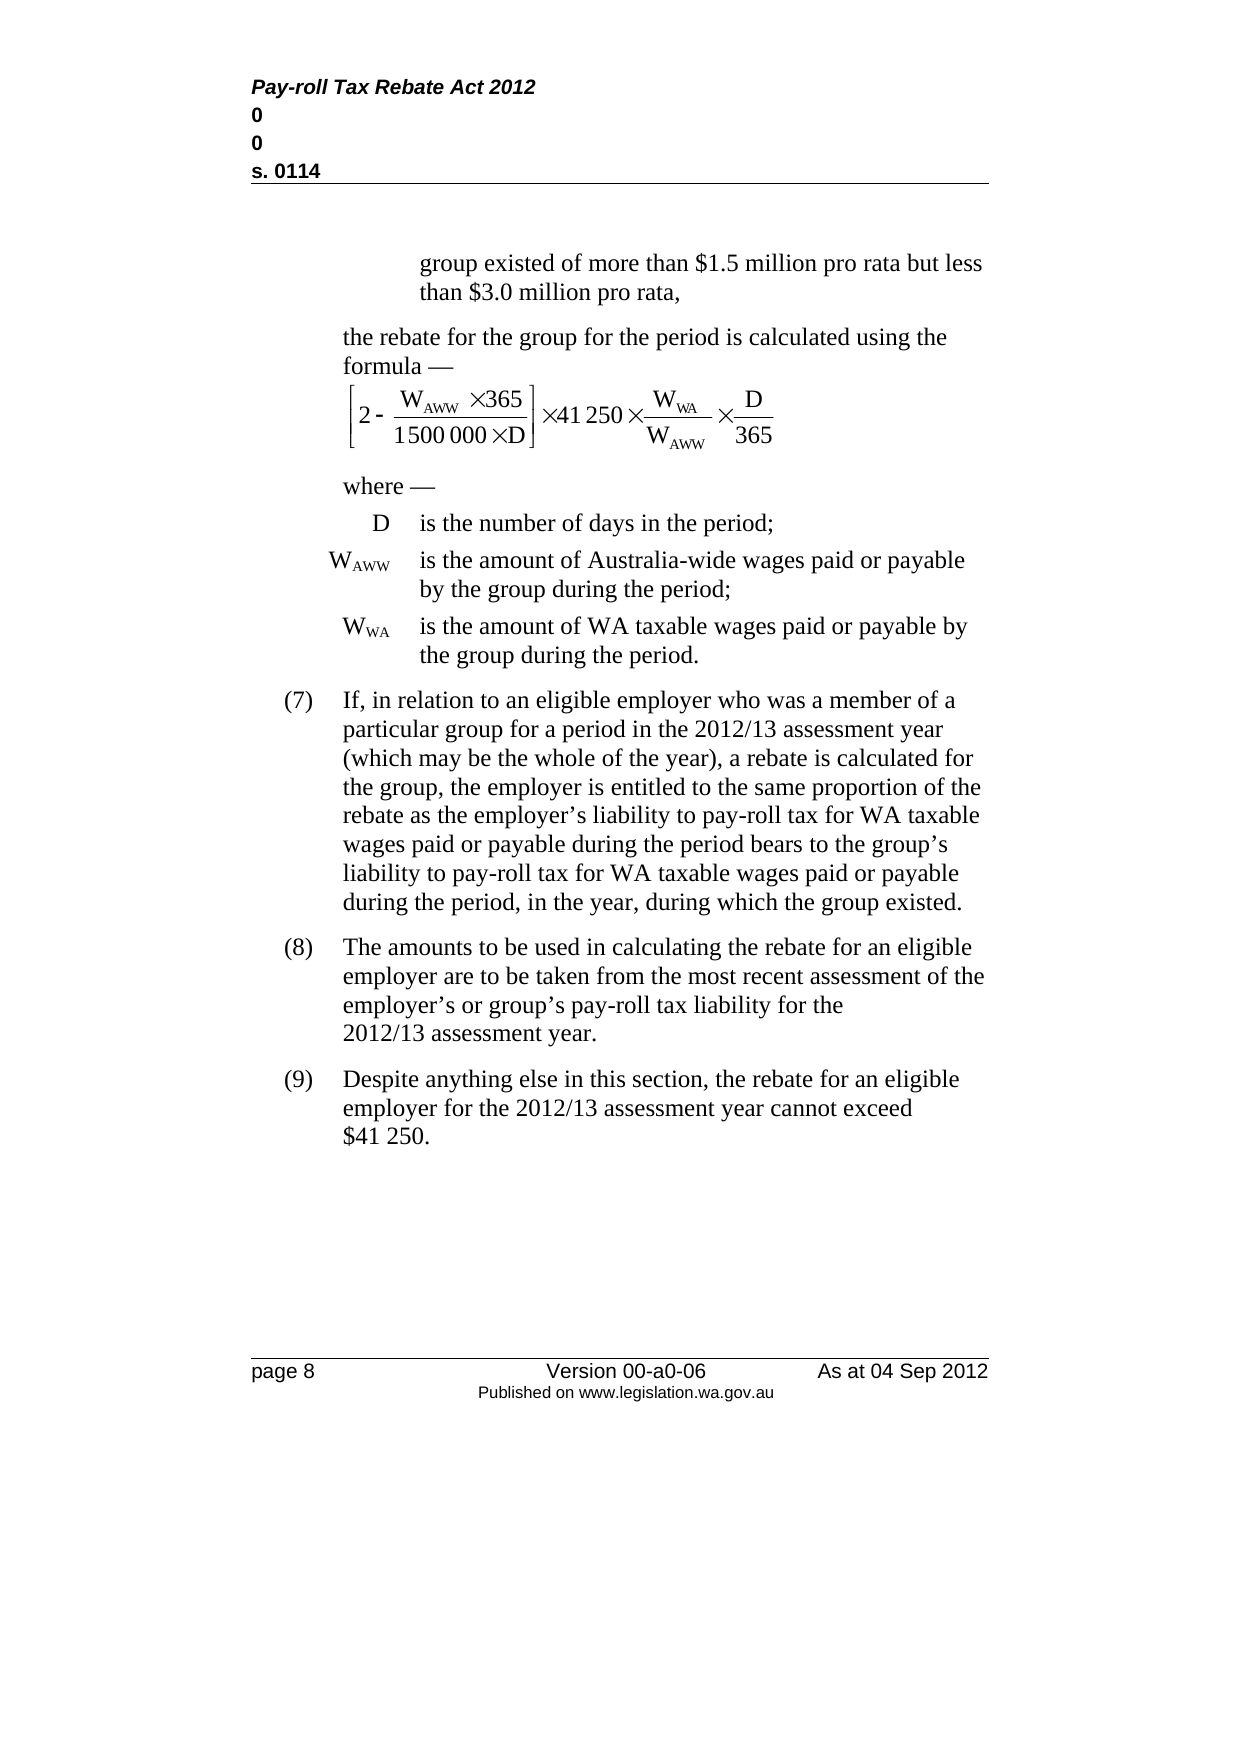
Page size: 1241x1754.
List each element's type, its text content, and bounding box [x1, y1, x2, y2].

text the rebate for the group for the period is calculated using the formula — [251, 322, 989, 380]
text WAWW is the amount of Australia-wide wages paid or payable by the group during the period; [251, 546, 989, 603]
text WWA is the amount of WA taxable wages paid or payable by the group during the period. [251, 611, 989, 669]
text (8) The amounts to be used in calculating the rebate for an eligible employer are to be taken from the most recent assessment of the employer’s or group’s pay-roll tax liability for the 2012/13 assessment year. [251, 932, 989, 1047]
text (7) If, in relation to an eligible employer who was a member of a particular group for a period in the 2012/13 assessment year (which may be the whole of the year), a rebate is calculated for the group, the employer is entitled to the same proportion of the rebate as the employer’s liability to pay-roll tax for WA taxable wages paid or payable during the period bears to the group’s liability to pay-roll tax for WA taxable wages paid or payable during the period, in the year, during which the group existed. [251, 686, 989, 916]
text where — [251, 471, 989, 500]
text (9) Despite anything else in this section, the rebate for an eligible employer for the 2012/13 assessment year cannot exceed $41 250. [251, 1064, 989, 1150]
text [251, 248, 989, 306]
text D is the number of days in the period; [251, 508, 989, 537]
